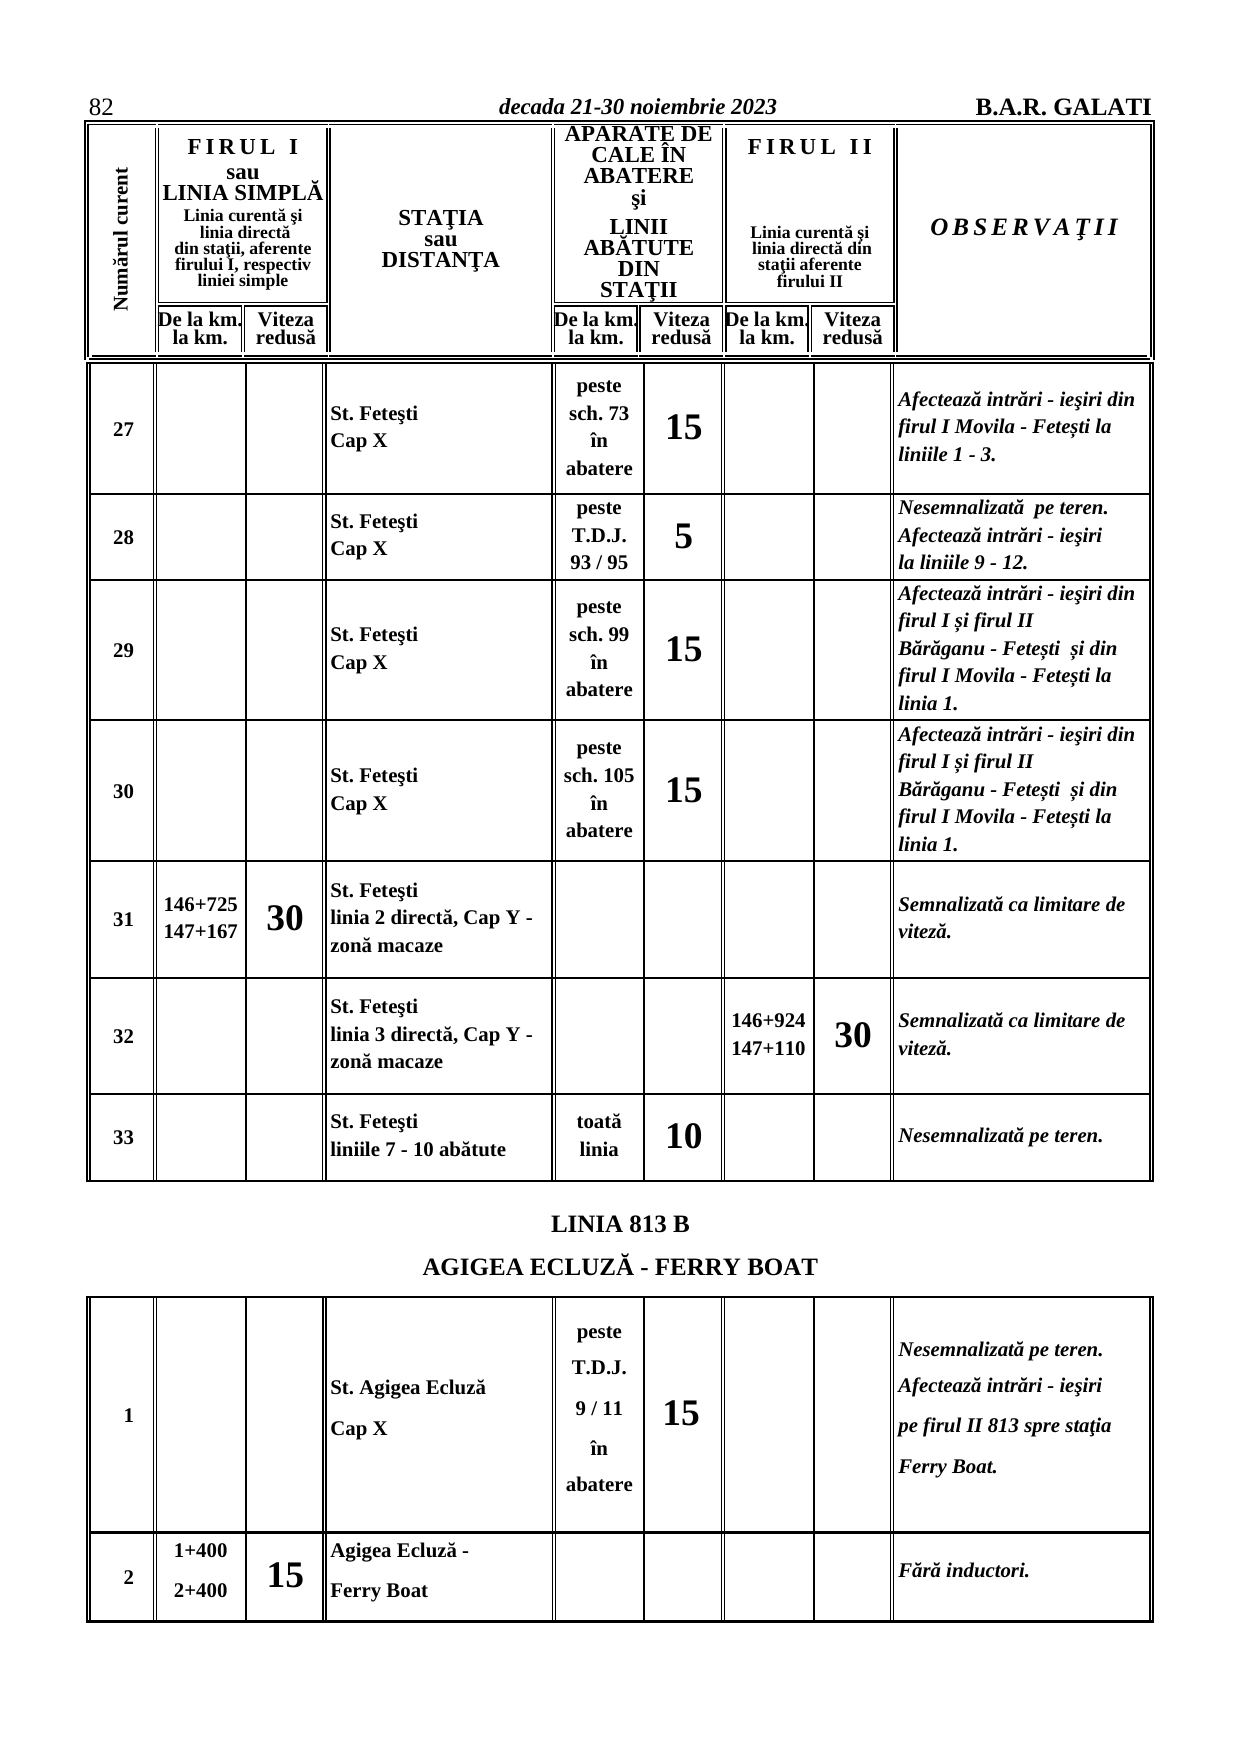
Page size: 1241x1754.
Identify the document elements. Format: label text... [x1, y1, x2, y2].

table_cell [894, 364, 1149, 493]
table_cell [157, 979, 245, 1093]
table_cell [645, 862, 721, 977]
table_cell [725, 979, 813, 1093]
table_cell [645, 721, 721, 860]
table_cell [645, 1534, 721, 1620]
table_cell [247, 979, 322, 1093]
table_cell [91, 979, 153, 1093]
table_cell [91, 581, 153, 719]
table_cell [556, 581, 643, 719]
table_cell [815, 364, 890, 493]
subtitle AGIGEA ECLUZĂ - FERRY BOAT [89, 1252, 1152, 1281]
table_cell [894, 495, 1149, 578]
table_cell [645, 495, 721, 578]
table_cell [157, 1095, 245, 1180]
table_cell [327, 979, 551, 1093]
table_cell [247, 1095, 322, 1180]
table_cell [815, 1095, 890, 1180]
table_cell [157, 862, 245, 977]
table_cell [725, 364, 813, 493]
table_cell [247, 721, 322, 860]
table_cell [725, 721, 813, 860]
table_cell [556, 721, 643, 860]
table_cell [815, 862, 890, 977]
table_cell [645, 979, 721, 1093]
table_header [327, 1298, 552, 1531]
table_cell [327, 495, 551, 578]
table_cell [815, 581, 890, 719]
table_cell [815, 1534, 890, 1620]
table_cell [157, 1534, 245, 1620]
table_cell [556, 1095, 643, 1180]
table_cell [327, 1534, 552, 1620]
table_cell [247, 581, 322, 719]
subtitle LINIA 813 B [89, 1209, 1152, 1238]
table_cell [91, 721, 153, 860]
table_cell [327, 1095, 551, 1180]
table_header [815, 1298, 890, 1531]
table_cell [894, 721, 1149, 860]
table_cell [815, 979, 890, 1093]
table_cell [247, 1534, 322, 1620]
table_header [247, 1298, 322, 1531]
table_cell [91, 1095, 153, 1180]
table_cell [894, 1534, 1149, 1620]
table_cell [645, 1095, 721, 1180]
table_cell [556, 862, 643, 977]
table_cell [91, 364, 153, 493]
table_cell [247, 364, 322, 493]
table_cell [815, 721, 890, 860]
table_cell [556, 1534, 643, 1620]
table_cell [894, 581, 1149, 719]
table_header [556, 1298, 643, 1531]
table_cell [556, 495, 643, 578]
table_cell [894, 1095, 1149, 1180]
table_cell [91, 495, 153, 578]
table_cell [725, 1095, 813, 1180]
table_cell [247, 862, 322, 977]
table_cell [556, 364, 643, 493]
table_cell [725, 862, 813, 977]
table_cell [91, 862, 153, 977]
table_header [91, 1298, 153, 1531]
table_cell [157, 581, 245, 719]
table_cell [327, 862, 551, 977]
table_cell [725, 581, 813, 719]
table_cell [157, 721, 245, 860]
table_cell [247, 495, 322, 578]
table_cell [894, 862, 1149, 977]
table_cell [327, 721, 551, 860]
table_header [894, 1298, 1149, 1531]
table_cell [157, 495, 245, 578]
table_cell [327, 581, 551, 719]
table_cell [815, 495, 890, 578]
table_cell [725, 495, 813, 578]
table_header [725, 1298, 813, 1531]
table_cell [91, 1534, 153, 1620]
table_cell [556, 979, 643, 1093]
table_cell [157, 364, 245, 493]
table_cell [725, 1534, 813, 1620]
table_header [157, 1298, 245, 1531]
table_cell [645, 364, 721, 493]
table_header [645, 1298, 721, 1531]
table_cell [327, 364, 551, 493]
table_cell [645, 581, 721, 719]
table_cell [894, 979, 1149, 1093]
